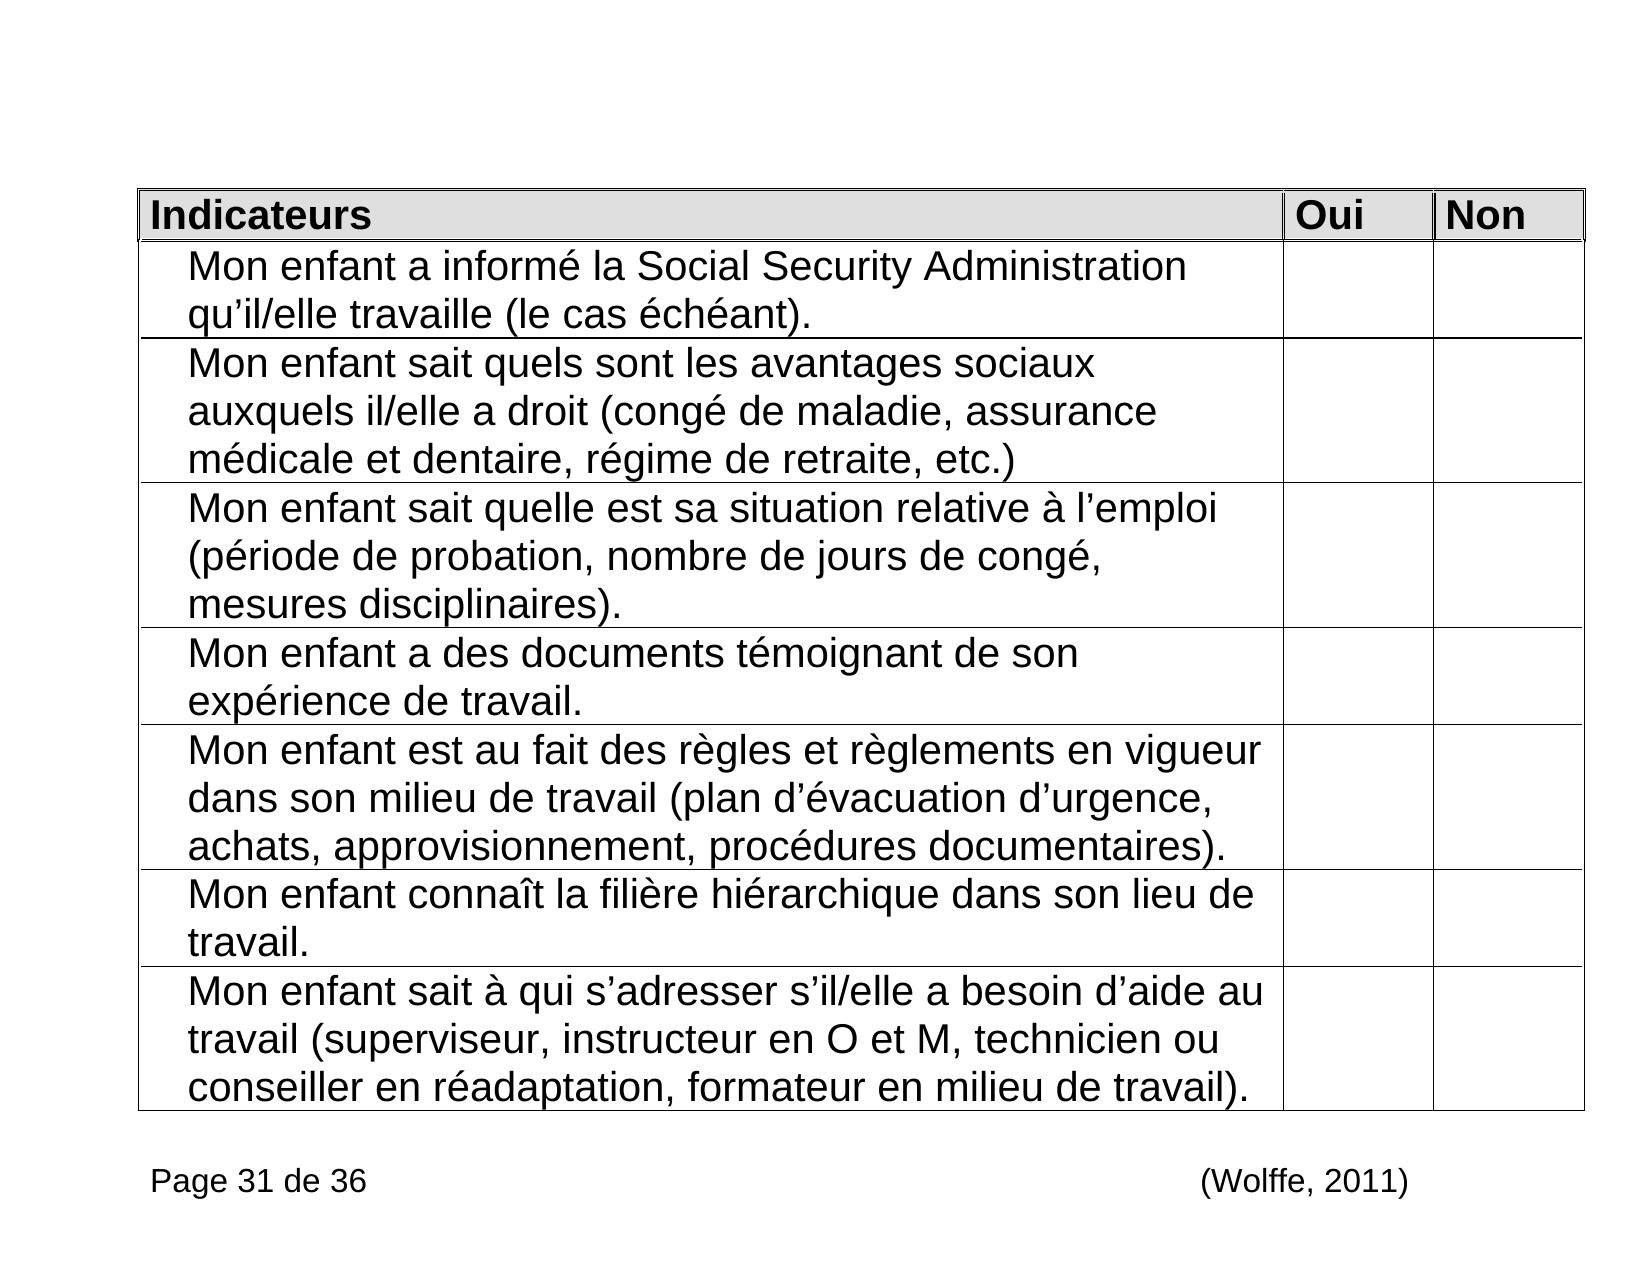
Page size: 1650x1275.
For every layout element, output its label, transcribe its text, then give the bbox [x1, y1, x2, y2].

table_cell [1434, 724, 1584, 869]
table_cell [1284, 967, 1433, 1110]
table_cell [1284, 725, 1433, 869]
table_cell [1434, 869, 1584, 966]
table_cell [1284, 870, 1433, 966]
table_cell Mon enfant sait quels sont les avantages sociaux auxquels il/elle a droit (congé de maladie, assurance médicale et dentaire, régime de retraite, etc.) [139, 337, 1283, 482]
table_cell Non [1434, 191, 1583, 238]
table_cell Oui [1284, 189, 1434, 238]
table_cell [1434, 337, 1584, 482]
table_cell [1284, 628, 1433, 724]
table_cell Mon enfant est au fait des règles et règlements en vigueur dans son milieu de travail (plan d’évacuation d’urgence, achats, approvisionnement, procédures documentaires). [139, 724, 1283, 869]
table_cell Mon enfant sait quelle est sa situation relative à l’emploi (période de probation, nombre de jours de congé, mesures disciplinaires). [139, 482, 1283, 627]
table_cell [1284, 483, 1433, 627]
table_cell [1434, 627, 1584, 724]
table_cell [1434, 239, 1584, 337]
table_cell [1434, 966, 1584, 1110]
table_cell Mon enfant connaît la filière hiérarchique dans son lieu de travail. [139, 869, 1283, 966]
table_cell Indicateurs [140, 189, 1284, 238]
table_cell Mon enfant a des documents témoignant de son expérience de travail. [139, 627, 1283, 724]
table_cell Mon enfant a informé la Social Security Administration qu’il/elle travaille (le cas échéant). [139, 239, 1283, 337]
table_cell [1284, 242, 1433, 337]
table_cell [1434, 482, 1584, 627]
table_cell [1284, 339, 1433, 482]
table_cell Mon enfant sait à qui s’adresser s’il/elle a besoin d’aide au travail (superviseur, instructeur en O et M, technicien ou conseiller en réadaptation, formateur en milieu de travail). [139, 966, 1283, 1110]
